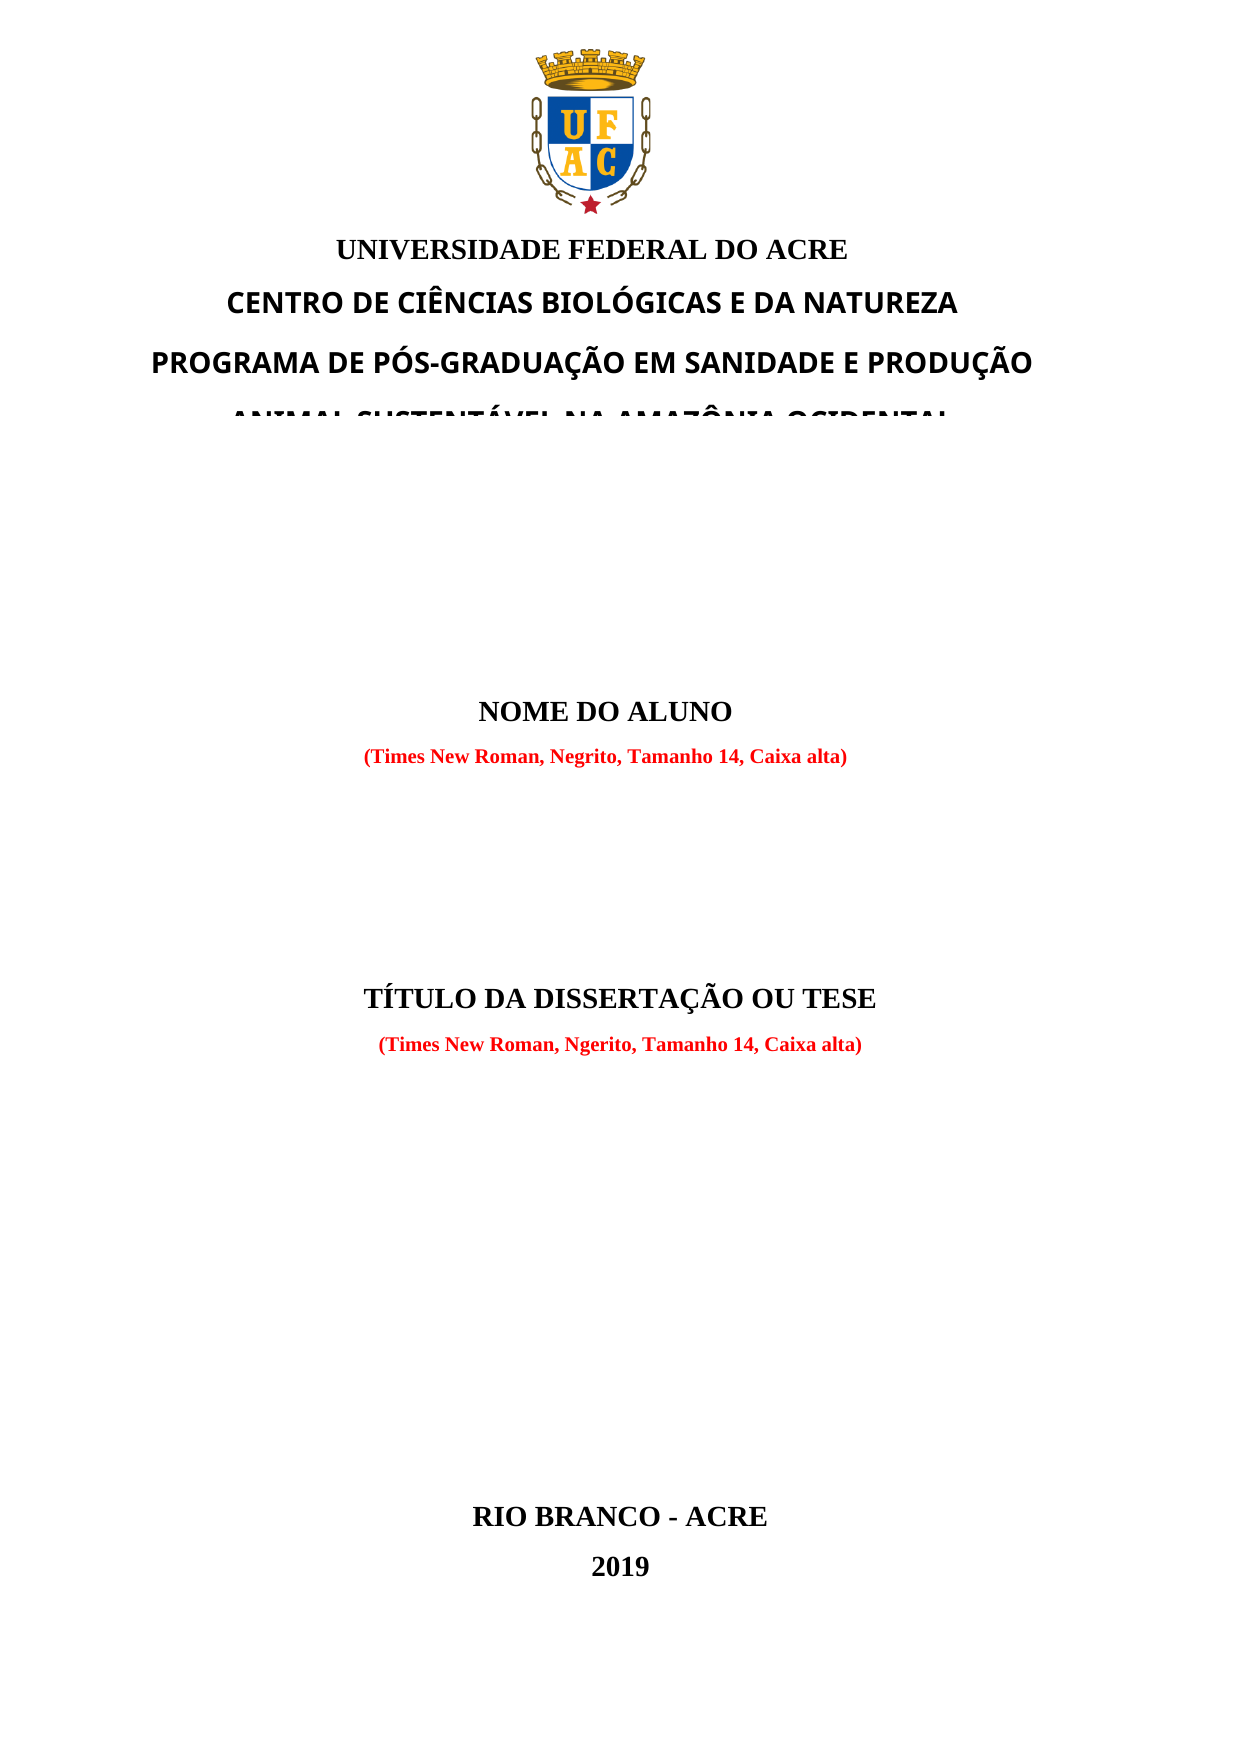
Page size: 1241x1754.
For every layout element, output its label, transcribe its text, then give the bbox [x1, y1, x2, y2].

text 2019 [148, 1549, 1092, 1583]
text título DA DISSERTAÇÃO OU TESE [148, 982, 1092, 1015]
text (Times New Roman, Negrito, Tamanho 14, Caixa alta) [148, 744, 1063, 768]
text RIO BRANCO - ACRE [148, 1499, 1092, 1533]
picture [531, 49, 651, 214]
text NOME DO ALUNO [148, 694, 1063, 727]
text (Times New Roman, Ngerito, Tamanho 14, Caixa alta) [148, 1032, 1092, 1056]
